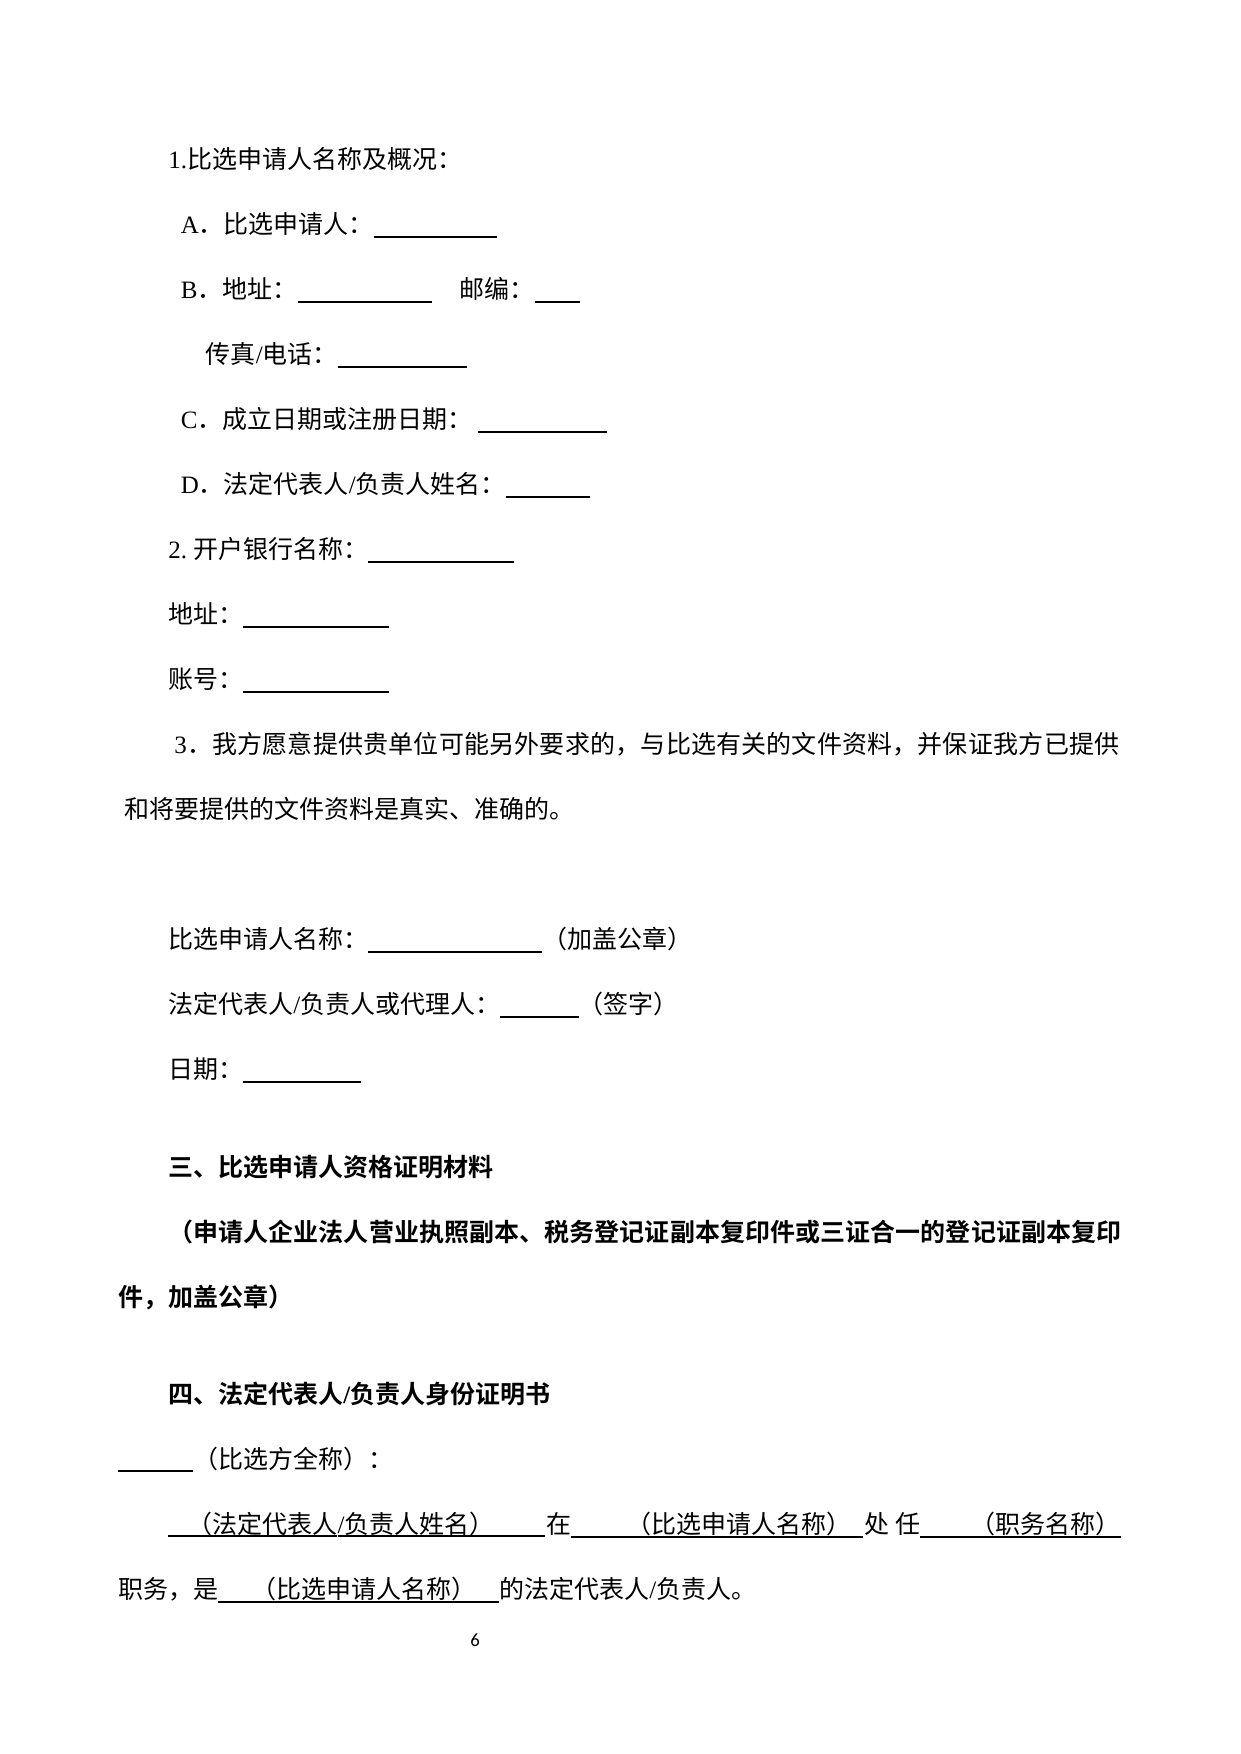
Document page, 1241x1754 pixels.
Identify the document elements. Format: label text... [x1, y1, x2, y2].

text 账号： [118, 645, 1122, 710]
text （法定代表人/负责人姓名） 在 （比选申请人名称） 处 任 （职务名称） 职务，是 （比选申请人名称） 的法定代表人/负责人。 [118, 1490, 1122, 1620]
subtitle 四、法定代表人/负责人身份证明书 [118, 1360, 1122, 1425]
text C．成立日期或注册日期： [118, 385, 1122, 450]
text D．法定代表人/负责人姓名： [118, 450, 1122, 515]
text 地址： [118, 580, 1122, 645]
text （比选方全称）： [118, 1425, 1122, 1490]
text 比选申请人名称： （加盖公章） [118, 905, 1122, 970]
text 3．我方愿意提供贵单位可能另外要求的，与比选有关的文件资料，并保证我方已提供和将要提供的文件资料是真实、准确的。 [124, 710, 1122, 840]
list 比选申请人名称及概况： [118, 125, 1122, 190]
text 传真/电话： [118, 320, 1122, 385]
list 开户银行名称： [118, 515, 1122, 580]
subtitle 三、比选申请人资格证明材料 [118, 1133, 1122, 1198]
subtitle （申请人企业法人营业执照副本、税务登记证副本复印件或三证合一的登记证副本复印件，加盖公章） [118, 1198, 1122, 1328]
text A．比选申请人： [118, 190, 1122, 255]
text 法定代表人/负责人或代理人： （签字） [118, 970, 1122, 1035]
text 日期： [118, 1035, 1072, 1100]
text B．地址： 邮编： [118, 255, 1122, 320]
